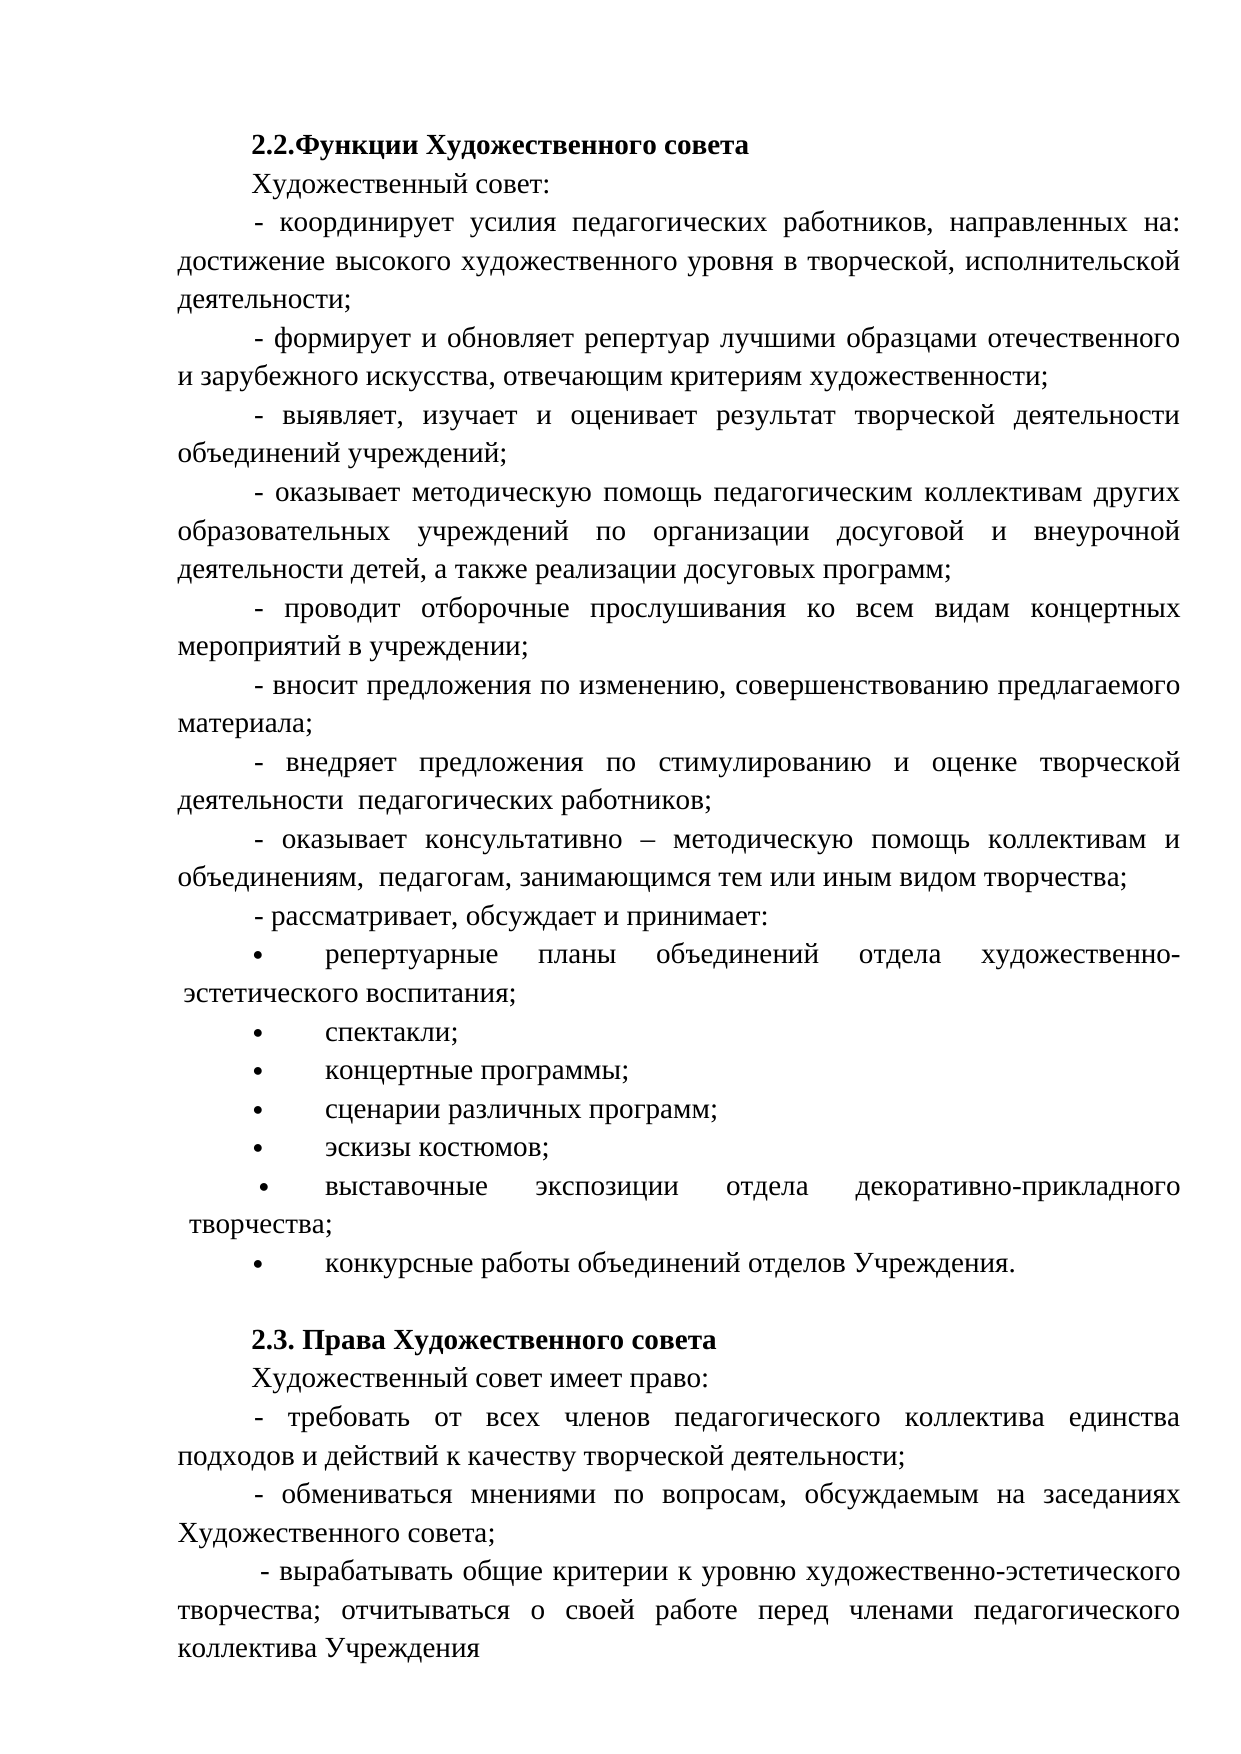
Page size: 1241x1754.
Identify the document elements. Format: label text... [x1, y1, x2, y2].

text - координирует усилия педагогических работников, направленных на: достижение высокого художественного уровня в творческой, исполнительской деятельности; [177, 204, 1181, 315]
text - вносит предложения по изменению, совершенствованию предлагаемого материала; [177, 667, 1181, 739]
list конкурсные работы объединений отделов Учреждения. [207, 1245, 1181, 1278]
text - проводит отборочные прослушивания ко всем видам концертных мероприятий в учреждении; [177, 590, 1181, 662]
list выставочные экспозиции отдела декоративно-прикладного творчества; [189, 1168, 1181, 1240]
text 2.2.Функции Художественного совета [251, 127, 1181, 161]
text Художественный совет имеет право: [177, 1361, 1181, 1394]
text - формирует и обновляет репертуар лучшими образцами отечественного и зарубежного искусства, отвечающим критериям художественности; [177, 320, 1181, 392]
text - вырабатывать общие критерии к уровню художественно-эстетического творчества; отчитываться о своей работе перед членами педагогического коллектива Учреждения [177, 1553, 1181, 1664]
text 2.3. Права Художественного совета [177, 1322, 1181, 1356]
text Художественный совет: [251, 166, 1181, 199]
list сценарии различных программ; [207, 1091, 1181, 1124]
text - оказывает методическую помощь педагогическим коллективам других образовательных учреждений по организации досуговой и внеурочной деятельности детей, а также реализации досуговых программ; [177, 474, 1181, 585]
text - рассматривает, обсуждает и принимает: [177, 898, 1181, 932]
list спектакли; [207, 1014, 1181, 1047]
text - внедряет предложения по стимулированию и оценке творческой деятельности педагогических работников; [177, 744, 1181, 816]
list репертуарные планы объединений отдела художественно-эстетического воспитания; [183, 937, 1181, 1009]
list концертные программы; [207, 1052, 1181, 1086]
text - требовать от всех членов педагогического коллектива единства подходов и действий к качеству творческой деятельности; [177, 1399, 1181, 1471]
text - обмениваться мнениями по вопросам, обсуждаемым на заседаниях Художественного совета; [177, 1476, 1181, 1548]
list эскизы костюмов; [207, 1129, 1181, 1163]
text - выявляет, изучает и оценивает результат творческой деятельности объединений учреждений; [177, 397, 1181, 469]
text - оказывает консультативно – методическую помощь коллективам и объединениям, педагогам, занимающимся тем или иным видом творчества; [177, 821, 1181, 893]
